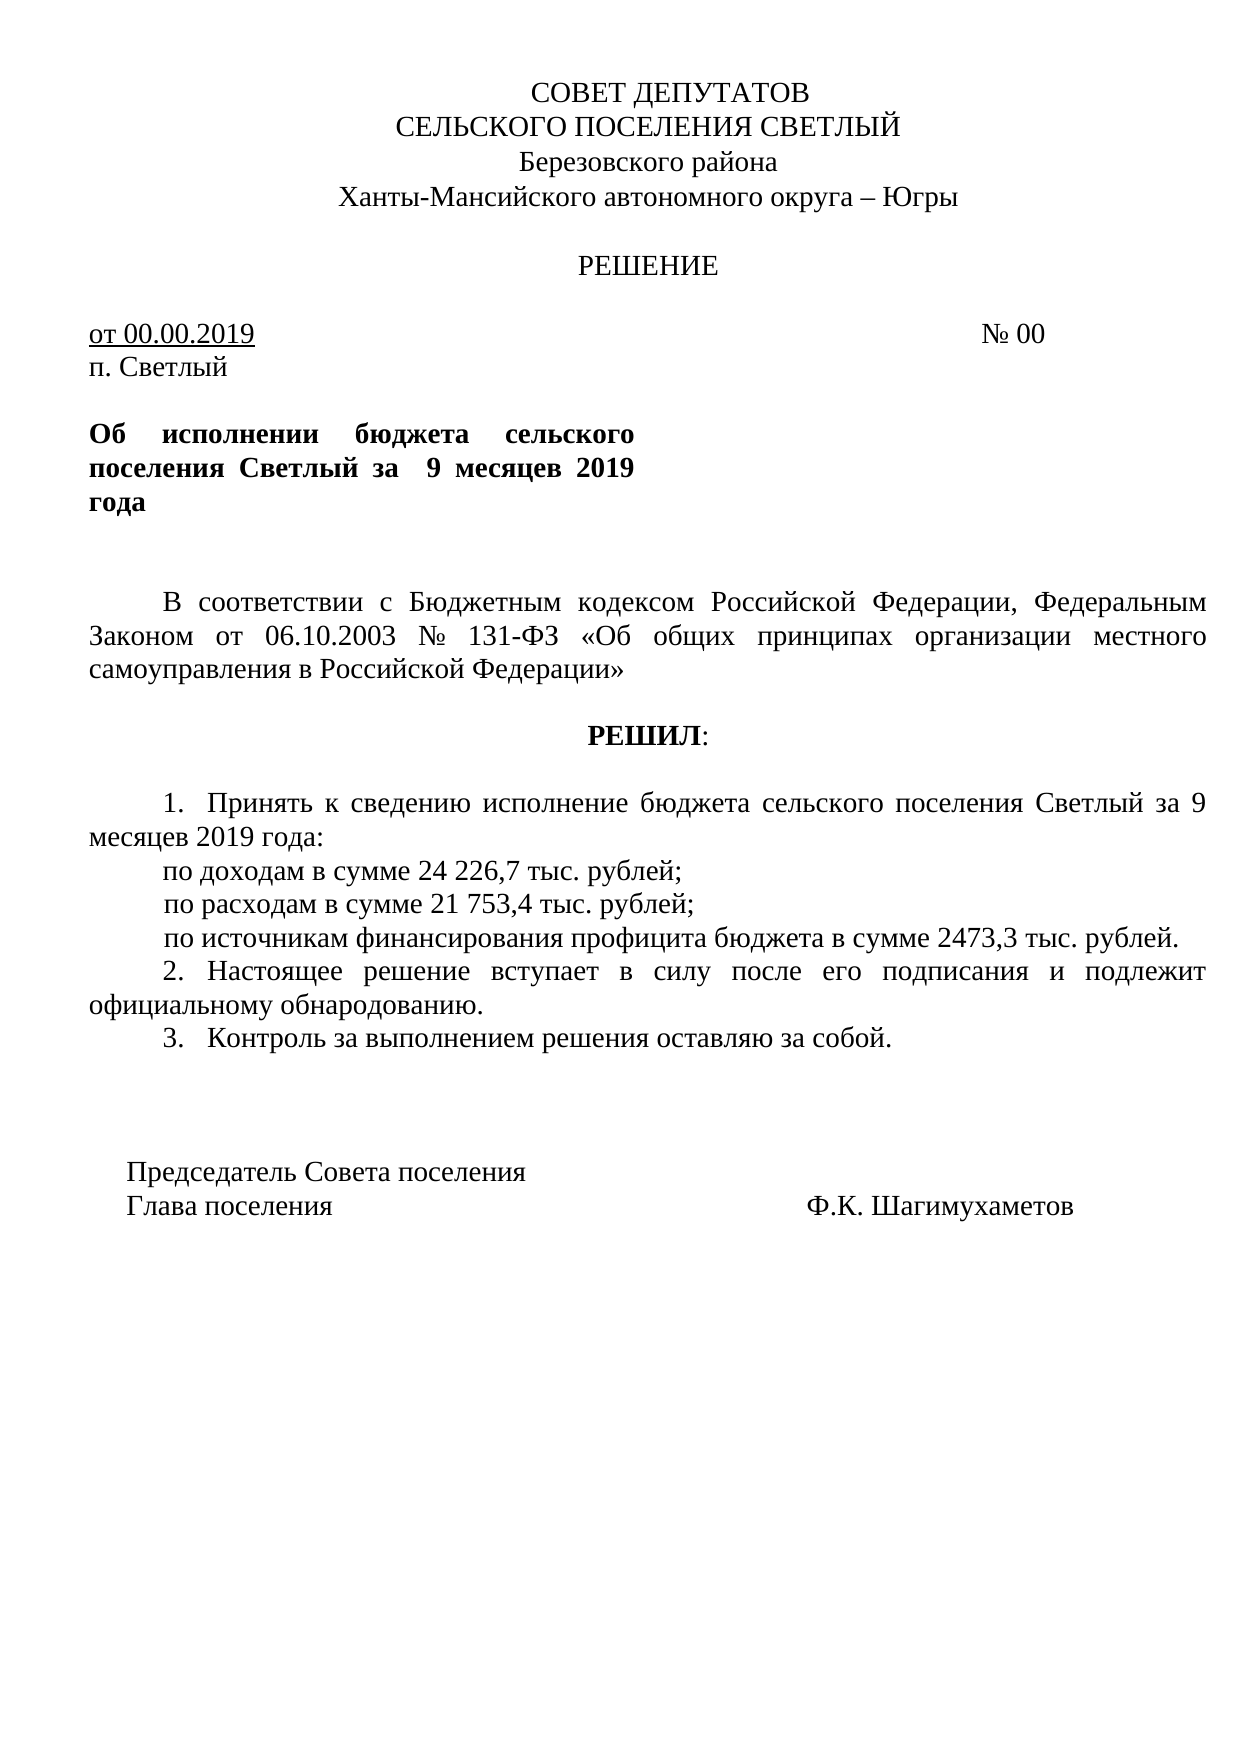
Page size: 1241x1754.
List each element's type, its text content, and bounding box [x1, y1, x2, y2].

list Настоящее решение вступает в силу после его подписания и подлежит официальному обнародованию. [89, 953, 1208, 1020]
text В соответствии с Бюджетным кодексом Российской Федерации, Федеральным Законом от 06.10.2003 № 131-ФЗ «Об общих принципах организации местного самоуправления в Российской Федерации» [89, 584, 1208, 685]
text Председатель Совета поселения [89, 1154, 1208, 1188]
text СОВЕТ ДЕПУТАТОВ [133, 75, 1208, 108]
text СЕЛЬСКОГО ПОСЕЛЕНИЯ СВЕТЛЫЙ [89, 109, 1208, 143]
list по источникам финансирования профицита бюджета в сумме 2473,3 тыс. рублей. [164, 920, 1208, 953]
text Березовского района [89, 144, 1208, 178]
text по доходам в сумме 24 226,7 тыс. рублей; [162, 853, 1208, 886]
text Ханты-Мансийского автономного округа – Югры [89, 179, 1208, 212]
list по расходам в сумме 21 753,4 тыс. рублей; [164, 886, 1208, 920]
text РЕШЕНИЕ [89, 248, 1208, 281]
text от 00.00.2019 № 00 [89, 316, 1208, 349]
text Глава поселения Ф.К. Шагимухаметов [89, 1188, 1208, 1222]
text Об исполнении бюджета сельского поселения Светлый за 9 месяцев 2019 года [89, 417, 635, 517]
text п. Светлый [89, 349, 1208, 383]
list Принять к сведению исполнение бюджета сельского поселения Светлый за 9 месяцев 2019 года: [89, 786, 1208, 853]
text РЕШИЛ: [89, 718, 1208, 752]
list Контроль за выполнением решения оставляю за собой. [89, 1020, 1208, 1054]
